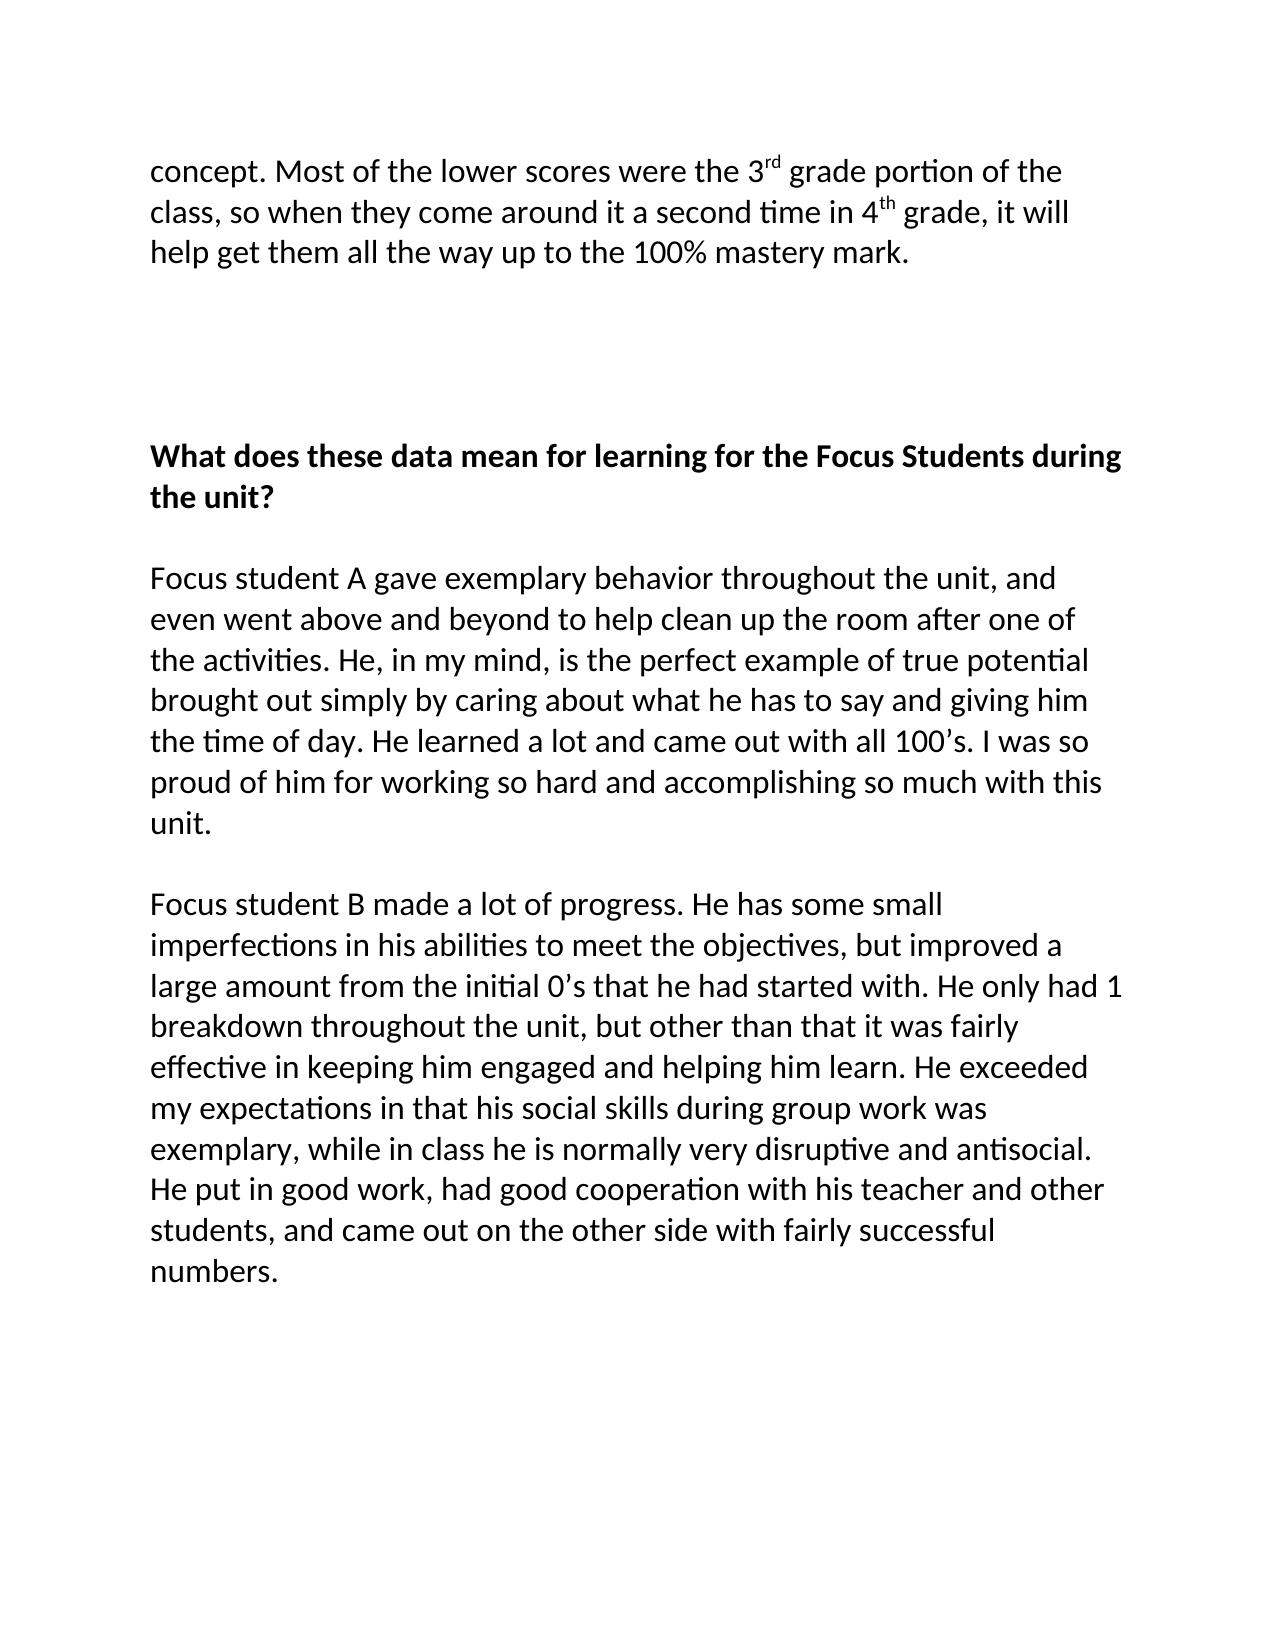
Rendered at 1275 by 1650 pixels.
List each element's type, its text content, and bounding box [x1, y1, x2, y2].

text Focus student A gave exemplary behavior throughout the unit, and even went above and beyond to help clean up the room after one of the activities. He, in my mind, is the perfect example of true potential brought out simply by caring about what he has to say and giving him the time of day. He learned a lot and came out with all 100’s. I was so proud of him for working so hard and accomplishing so much with this unit. [150, 557, 1125, 842]
text What does these data mean for learning for the Focus Students during the unit? [150, 435, 1125, 517]
text Focus student B made a lot of progress. He has some small imperfections in his abilities to meet the objectives, but improved a large amount from the initial 0’s that he had started with. He only had 1 breakdown throughout the unit, but other than that it was fairly effective in keeping him engaged and helping him learn. He exceeded my expectations in that his social skills during group work was exemplary, while in class he is normally very disruptive and antisocial. He put in good work, had good cooperation with his teacher and other students, and came out on the other side with fairly successful numbers. [150, 883, 1125, 1290]
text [150, 150, 1125, 272]
